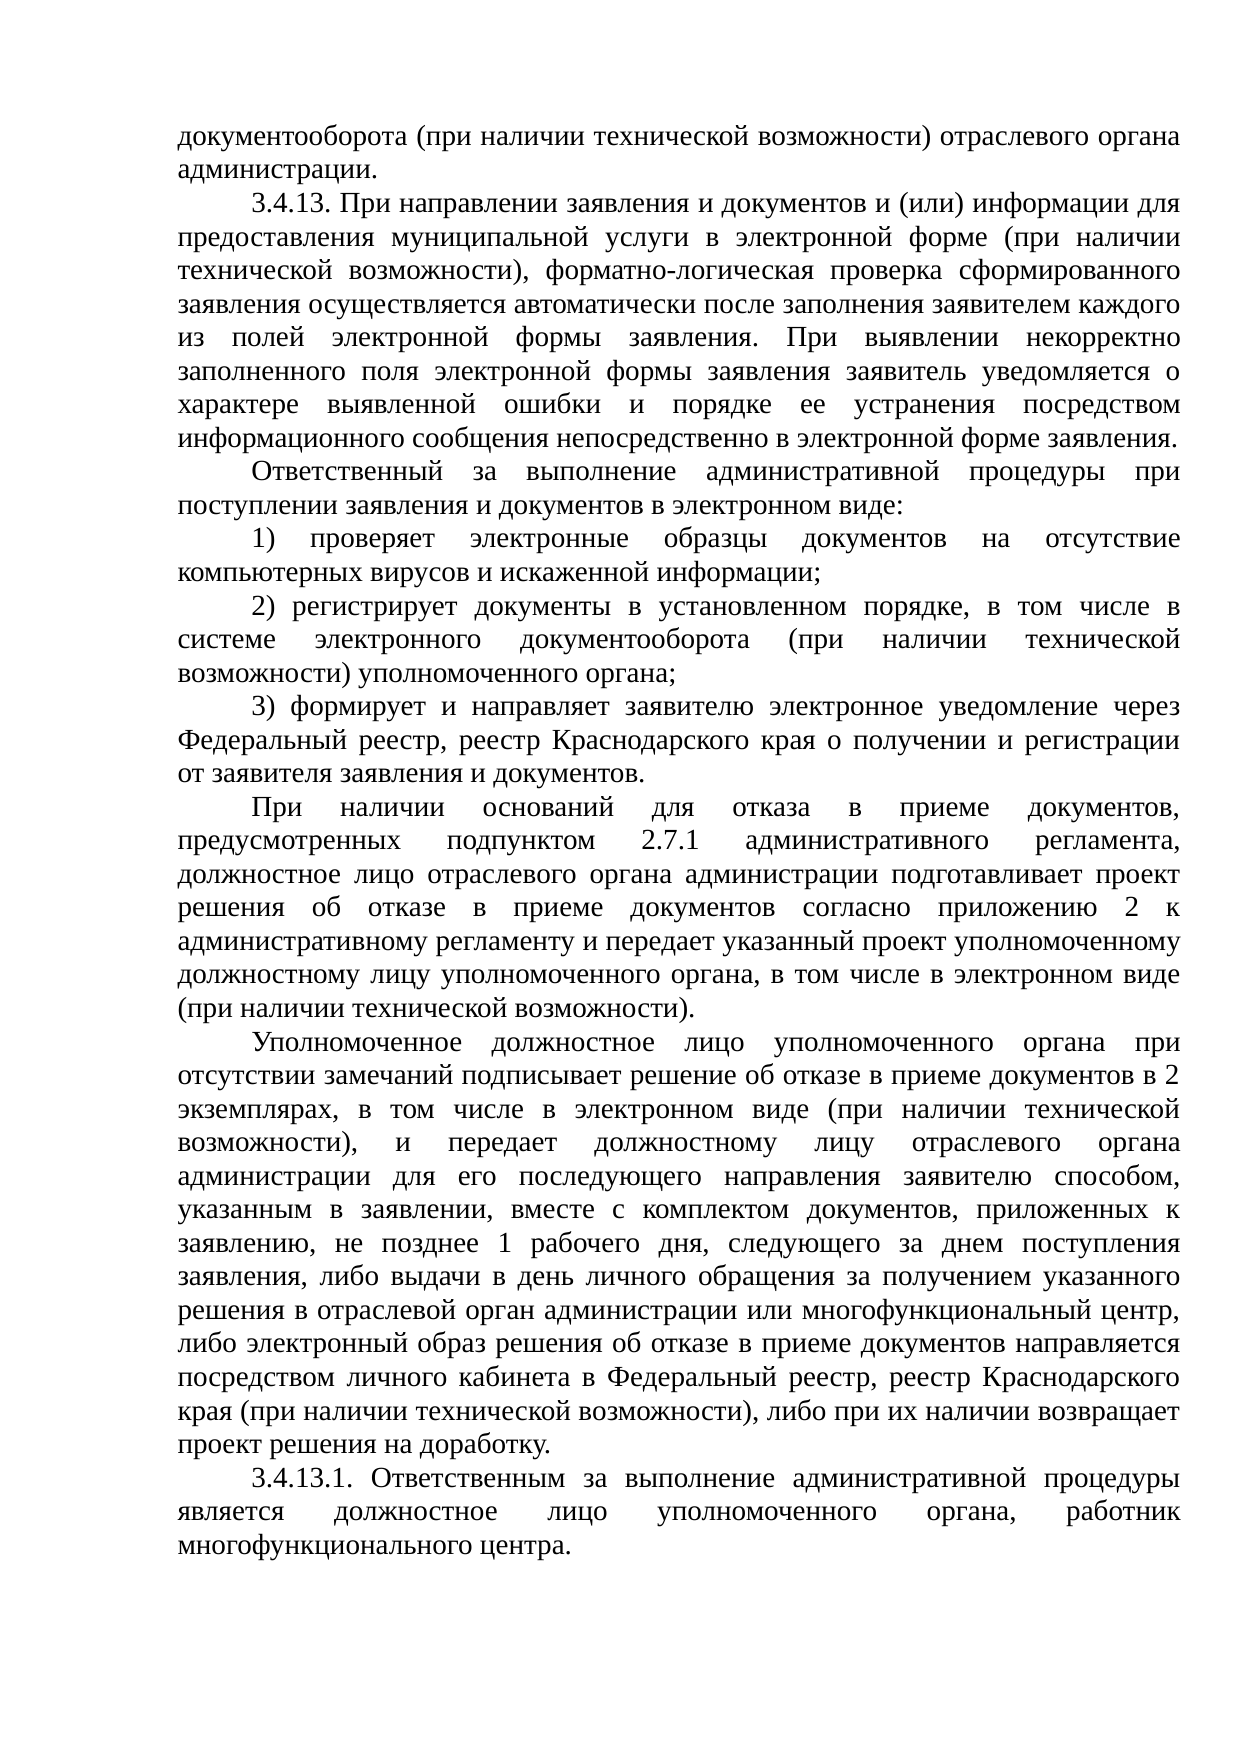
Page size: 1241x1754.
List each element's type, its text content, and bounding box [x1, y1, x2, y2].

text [177, 118, 1181, 185]
text Ответственный за выполнение административной процедуры при поступлении заявления и документов в электронном виде: [177, 453, 1181, 521]
text Уполномоченное должностное лицо уполномоченного органа при отсутствии замечаний подписывает решение об отказе в приеме документов в 2 экземплярах, в том числе в электронном виде (при наличии технической возможности), и передает должностному лицу отраслевого органа администрации для его последующего направления заявителю способом, указанным в заявлении, вместе с комплектом документов, приложенных к заявлению, не позднее 1 рабочего дня, следующего за днем поступления заявления, либо выдачи в день личного обращения за получением указанного решения в отраслевой орган администрации или многофункциональный центр, либо электронный образ решения об отказе в приеме документов направляется посредством личного кабинета в Федеральный реестр, реестр Краснодарского края (при наличии технической возможности), либо при их наличии возвращает проект решения на доработку. [177, 1024, 1181, 1460]
text 3.4.13.1. Ответственным за выполнение административной процедуры является должностное лицо уполномоченного органа, работник многофункционального центра. [177, 1460, 1181, 1560]
text 3.4.13. При направлении заявления и документов и (или) информации для предоставления муниципальной услуги в электронной форме (при наличии технической возможности), форматно-логическая проверка сформированного заявления осуществляется автоматически после заполнения заявителем каждого из полей электронной формы заявления. При выявлении некорректно заполненного поля электронной формы заявления заявитель уведомляется о характере выявленной ошибки и порядке ее устранения посредством информационного сообщения непосредственно в электронной форме заявления. [177, 185, 1181, 453]
text 3) формирует и направляет заявителю электронное уведомление через Федеральный реестр, реестр Краснодарского края о получении и регистрации от заявителя заявления и документов. [177, 688, 1181, 789]
text 1) проверяет электронные образцы документов на отсутствие компьютерных вирусов и искаженной информации; [177, 521, 1181, 588]
text 2) регистрирует документы в установленном порядке, в том числе в системе электронного документооборота (при наличии технической возможности) уполномоченного органа; [177, 588, 1181, 688]
text При наличии оснований для отказа в приеме документов, предусмотренных подпунктом 2.7.1 административного регламента, должностное лицо отраслевого органа администрации подготавливает проект решения об отказе в приеме документов согласно приложению 2 к административному регламенту и передает указанный проект уполномоченному должностному лицу уполномоченного органа, в том числе в электронном виде (при наличии технической возможности). [177, 789, 1181, 1024]
